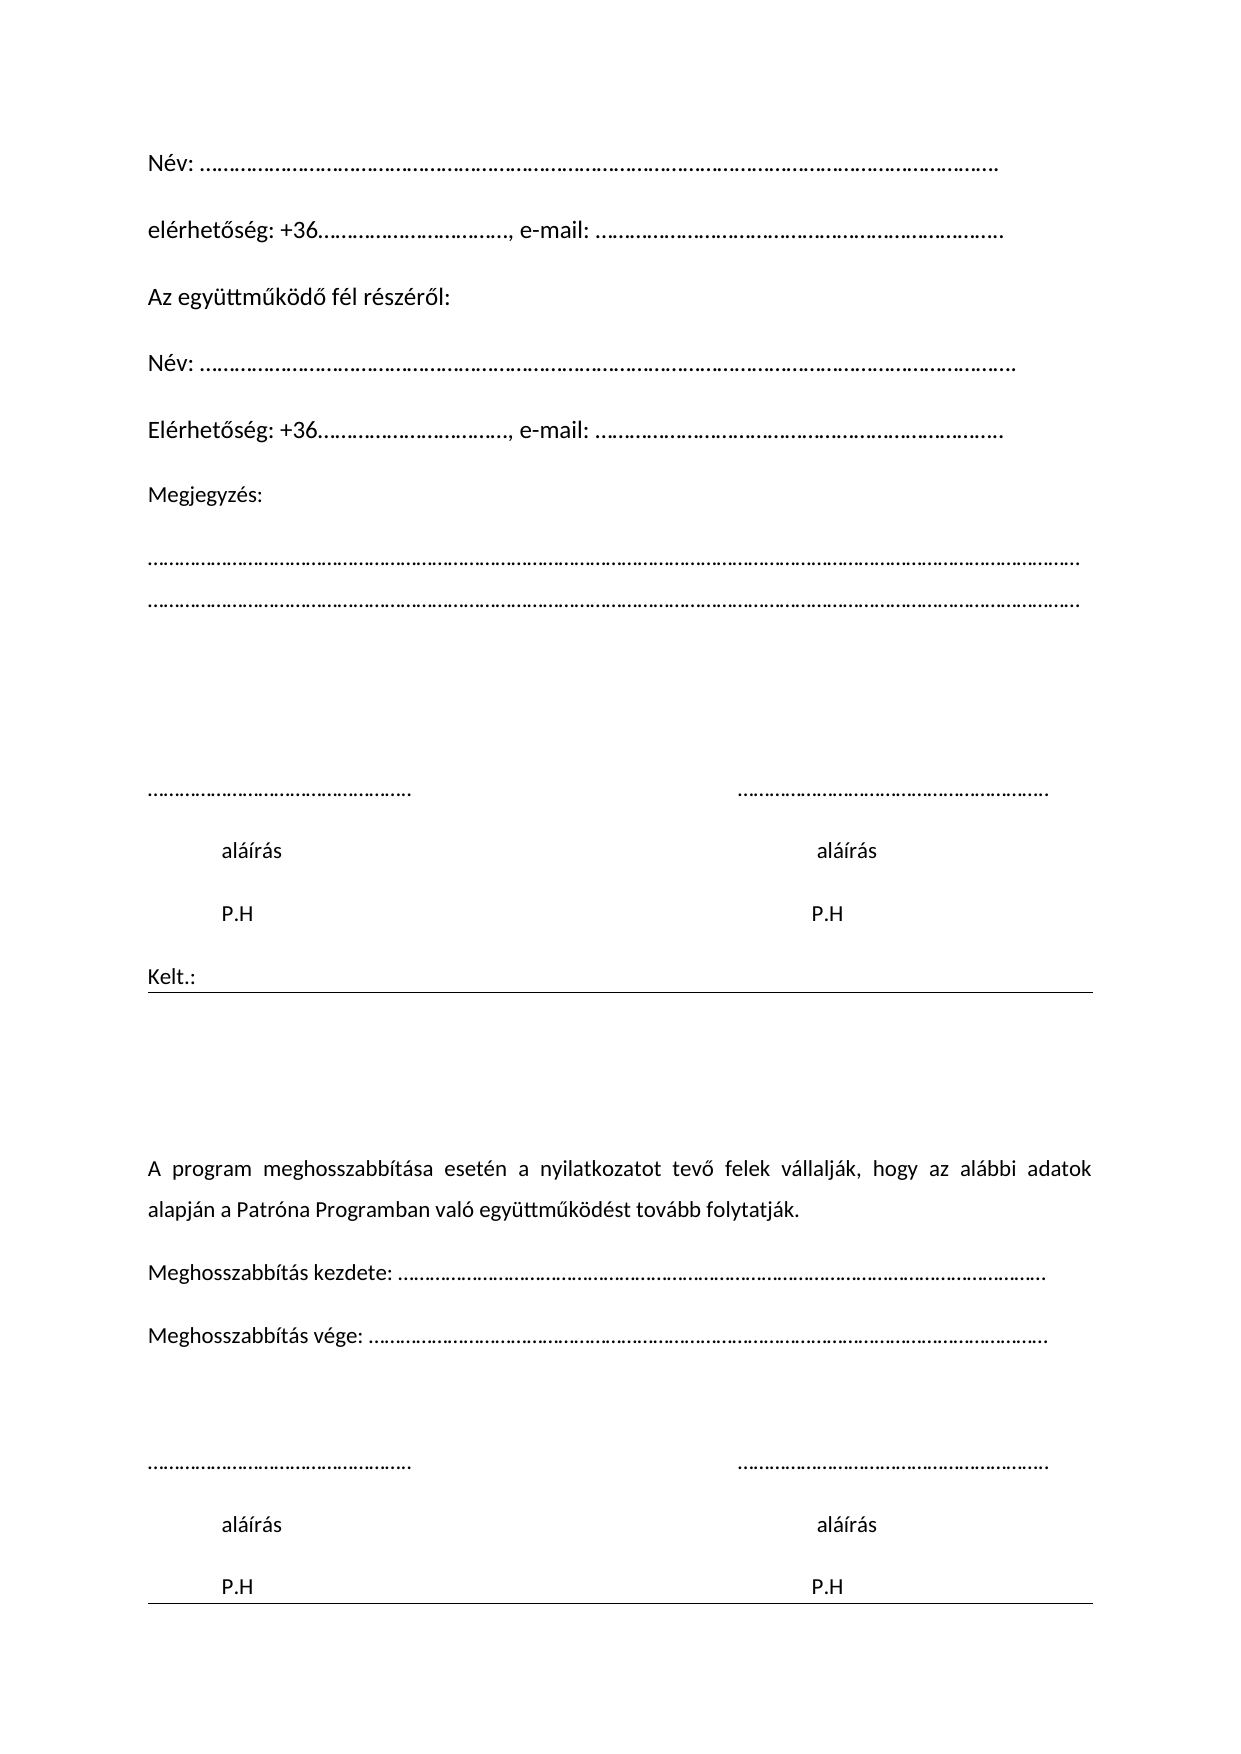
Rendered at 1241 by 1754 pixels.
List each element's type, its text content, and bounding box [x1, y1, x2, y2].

text P.H P.H [148, 899, 1093, 927]
text elérhetőség: +36……………………………, e-mail: …………………………………………………………….. [148, 214, 1093, 245]
text Az együttműködő fél részéről: [148, 281, 1093, 311]
text Név: ……………………………………………………………………………………………………………………………. [148, 347, 1093, 378]
text Megjegyzés: [148, 480, 1093, 508]
text Meghosszabbítás vége: ………………………………………………………………………………………………………………… [148, 1321, 1093, 1349]
text A program meghosszabbítása esetén a nyilatkozatot tevő felek vállalják, hogy az alábbi adatok alapján a Patróna Programban való együttműködést tovább folytatják. [148, 1154, 1093, 1224]
text ………………………………………….. ………………………………………………….. [148, 774, 1093, 802]
text aláírás aláírás [148, 836, 1093, 864]
text Elérhetőség: +36……………………………, e-mail: …………………………………………………………….. [148, 414, 1093, 444]
text ………………………………………………………………………………………………………………………………………………………………………………………………………………………………………………………………………………………………………………………… [148, 543, 1093, 613]
text P.H P.H [148, 1572, 1093, 1603]
text ………………………………………….. ………………………………………………….. [148, 1447, 1093, 1475]
text Meghosszabbítás kezdete: …………………………………………………………………………………………………………… [148, 1258, 1093, 1286]
text aláírás aláírás [148, 1510, 1093, 1538]
text Kelt.: [148, 962, 1093, 992]
text Név: …………………………………………………………………………………………………………………………. [148, 148, 1093, 178]
